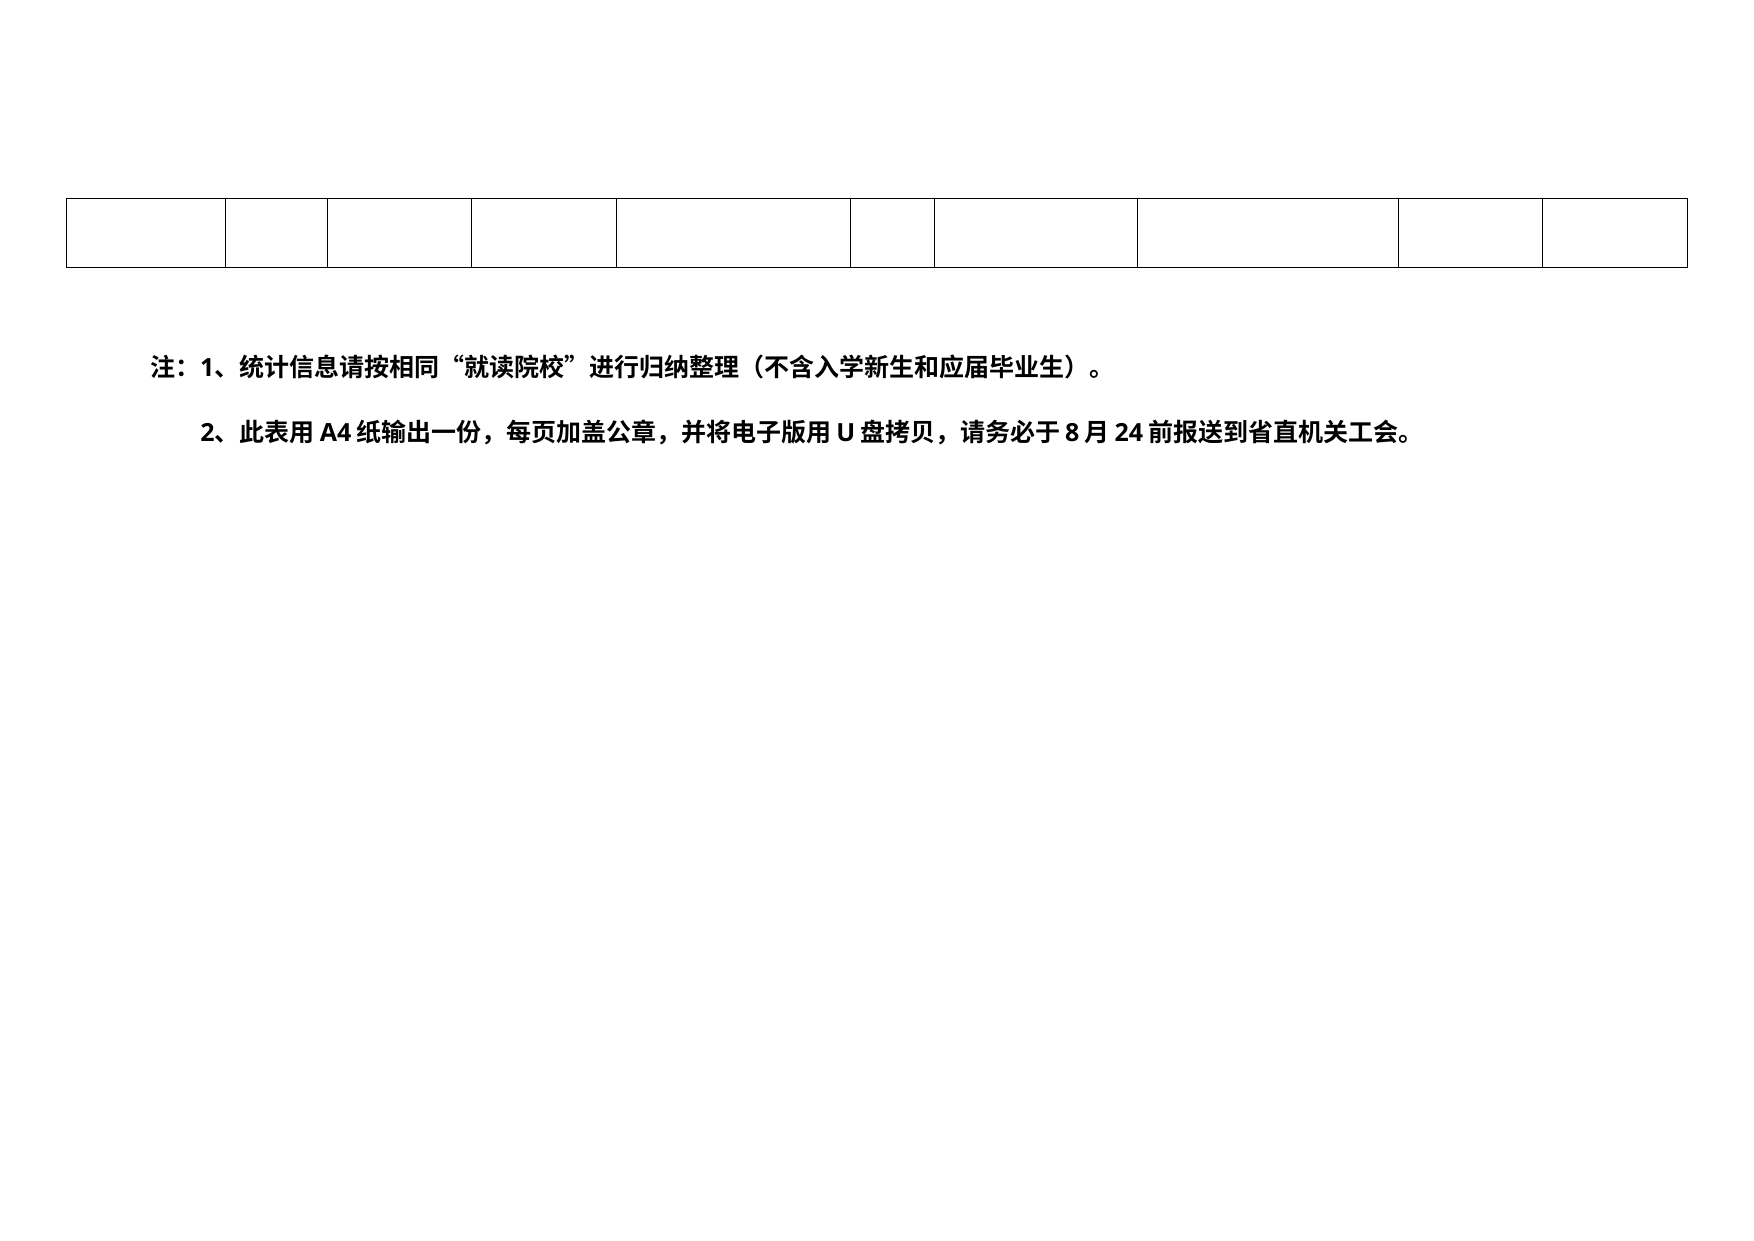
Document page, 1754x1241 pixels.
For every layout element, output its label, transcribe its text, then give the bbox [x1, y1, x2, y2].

text 2、此表用A4纸输出一份，每页加盖公章，并将电子版用U盘拷贝，请务必于8月24前报送到省直机关工会。 [150, 398, 1604, 463]
table_cell [67, 199, 225, 267]
table_cell [1138, 199, 1398, 267]
table_cell [617, 199, 850, 267]
table_cell [935, 199, 1137, 267]
table_cell [328, 199, 471, 267]
table_cell [472, 199, 616, 267]
table_cell [851, 199, 934, 267]
text 注：1、统计信息请按相同“就读院校”进行归纳整理（不含入学新生和应届毕业生）。 [150, 333, 1604, 398]
table_cell [1399, 199, 1542, 267]
table_cell [226, 199, 327, 267]
table_cell [1543, 199, 1687, 267]
